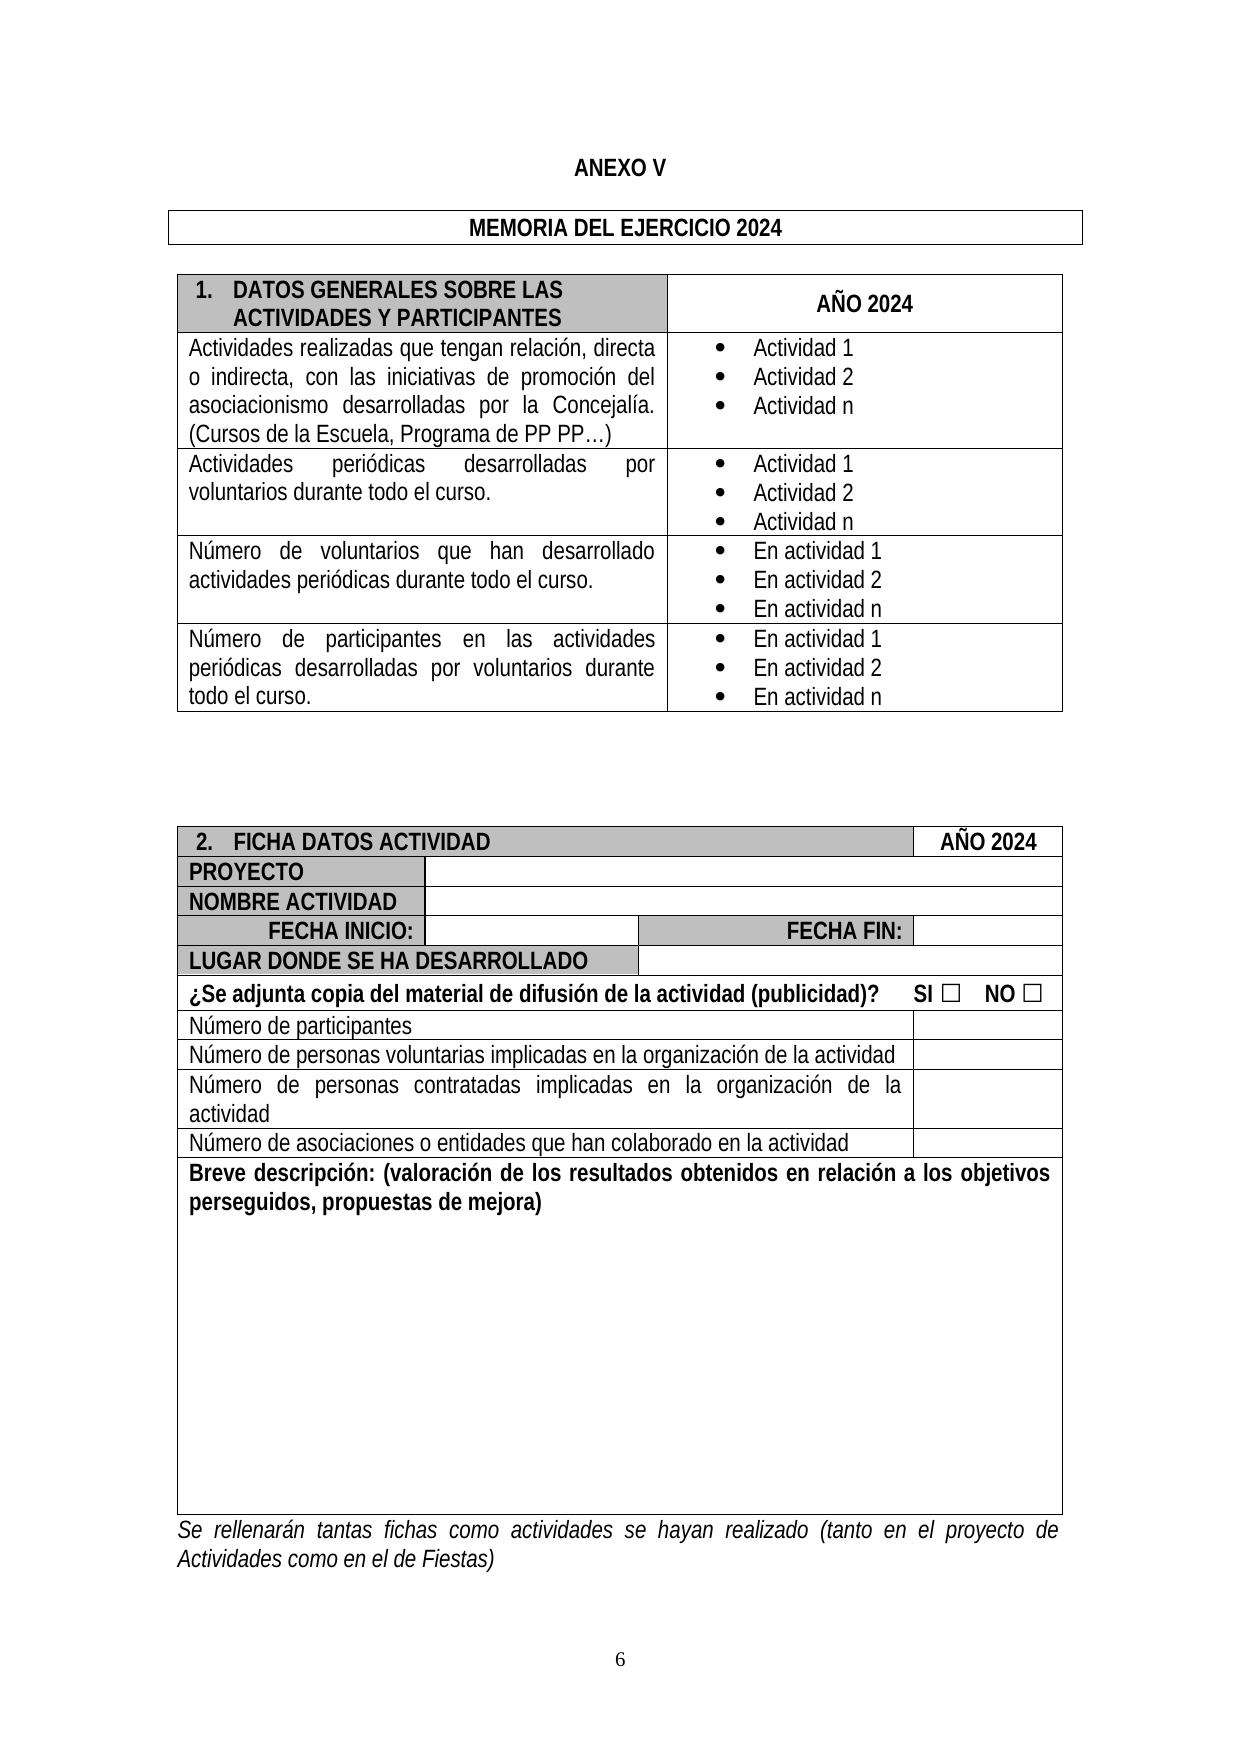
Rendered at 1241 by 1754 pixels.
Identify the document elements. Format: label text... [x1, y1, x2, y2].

table_cell [426, 916, 638, 945]
table_cell En actividad 1 En actividad 2 En actividad n [668, 624, 1062, 711]
table_cell [914, 916, 1062, 945]
table_cell Número de asociaciones o entidades que han colaborado en la actividad [178, 1129, 913, 1157]
text ANEXO V [177, 153, 1063, 182]
table_cell ¿Se adjunta copia del material de difusión de la actividad (publicidad)? SI NO [178, 976, 1062, 1010]
table_cell FECHA FIN: [639, 916, 913, 945]
text Se rellenarán tantas fichas como actividades se hayan realizado (tanto en el proyecto de Actividades como en el de Fiestas) [177, 1515, 1063, 1573]
table_cell [914, 1070, 1062, 1127]
table_cell FECHA INICIO: [178, 916, 424, 945]
table_header AÑO 2024 [914, 827, 1062, 856]
table_header AÑO 2024 [668, 275, 1062, 332]
table_cell [639, 946, 1062, 974]
table_cell [914, 1011, 1062, 1039]
table_cell [426, 857, 1062, 886]
table_cell [914, 1129, 1062, 1157]
table_cell Número de participantes [178, 1011, 913, 1039]
table_cell Número de voluntarios que han desarrollado actividades periódicas durante todo el curso. [178, 536, 667, 623]
table_cell Número de personas voluntarias implicadas en la organización de la actividad [178, 1040, 913, 1069]
table_header FICHA DATOS ACTIVIDAD [178, 827, 913, 856]
table_cell Número de participantes en las actividades periódicas desarrolladas por voluntarios durante todo el curso. [178, 624, 667, 711]
table_cell Actividad 1 Actividad 2 Actividad n [668, 333, 1062, 448]
table_cell En actividad 1 En actividad 2 En actividad n [668, 536, 1062, 623]
table_header DATOS GENERALES SOBRE LAS ACTIVIDADES Y PARTICIPANTES [178, 275, 667, 332]
table_cell [914, 1040, 1062, 1069]
table_cell NOMBRE ACTIVIDAD [178, 887, 424, 915]
table_cell Actividades realizadas que tengan relación, directa o indirecta, con las iniciativas de promoción del asociacionismo desarrolladas por la Concejalía. (Cursos de la Escuela, Programa de PP PP…) [178, 333, 667, 448]
table_cell LUGAR DONDE SE HA DESARROLLADO [178, 946, 638, 974]
table_cell Breve descripción: (valoración de los resultados obtenidos en relación a los objetivos perseguidos, propuestas de mejora) [178, 1158, 1062, 1514]
text MEMORIA DEL EJERCICIO 2024 [169, 211, 1082, 244]
table_cell Actividad 1 Actividad 2 Actividad n [668, 449, 1062, 535]
table_cell Número de personas contratadas implicadas en la organización de la actividad [178, 1070, 913, 1127]
table_cell Actividades periódicas desarrolladas por voluntarios durante todo el curso. [178, 449, 667, 535]
table_cell PROYECTO [178, 857, 424, 886]
table_cell [426, 887, 1062, 915]
